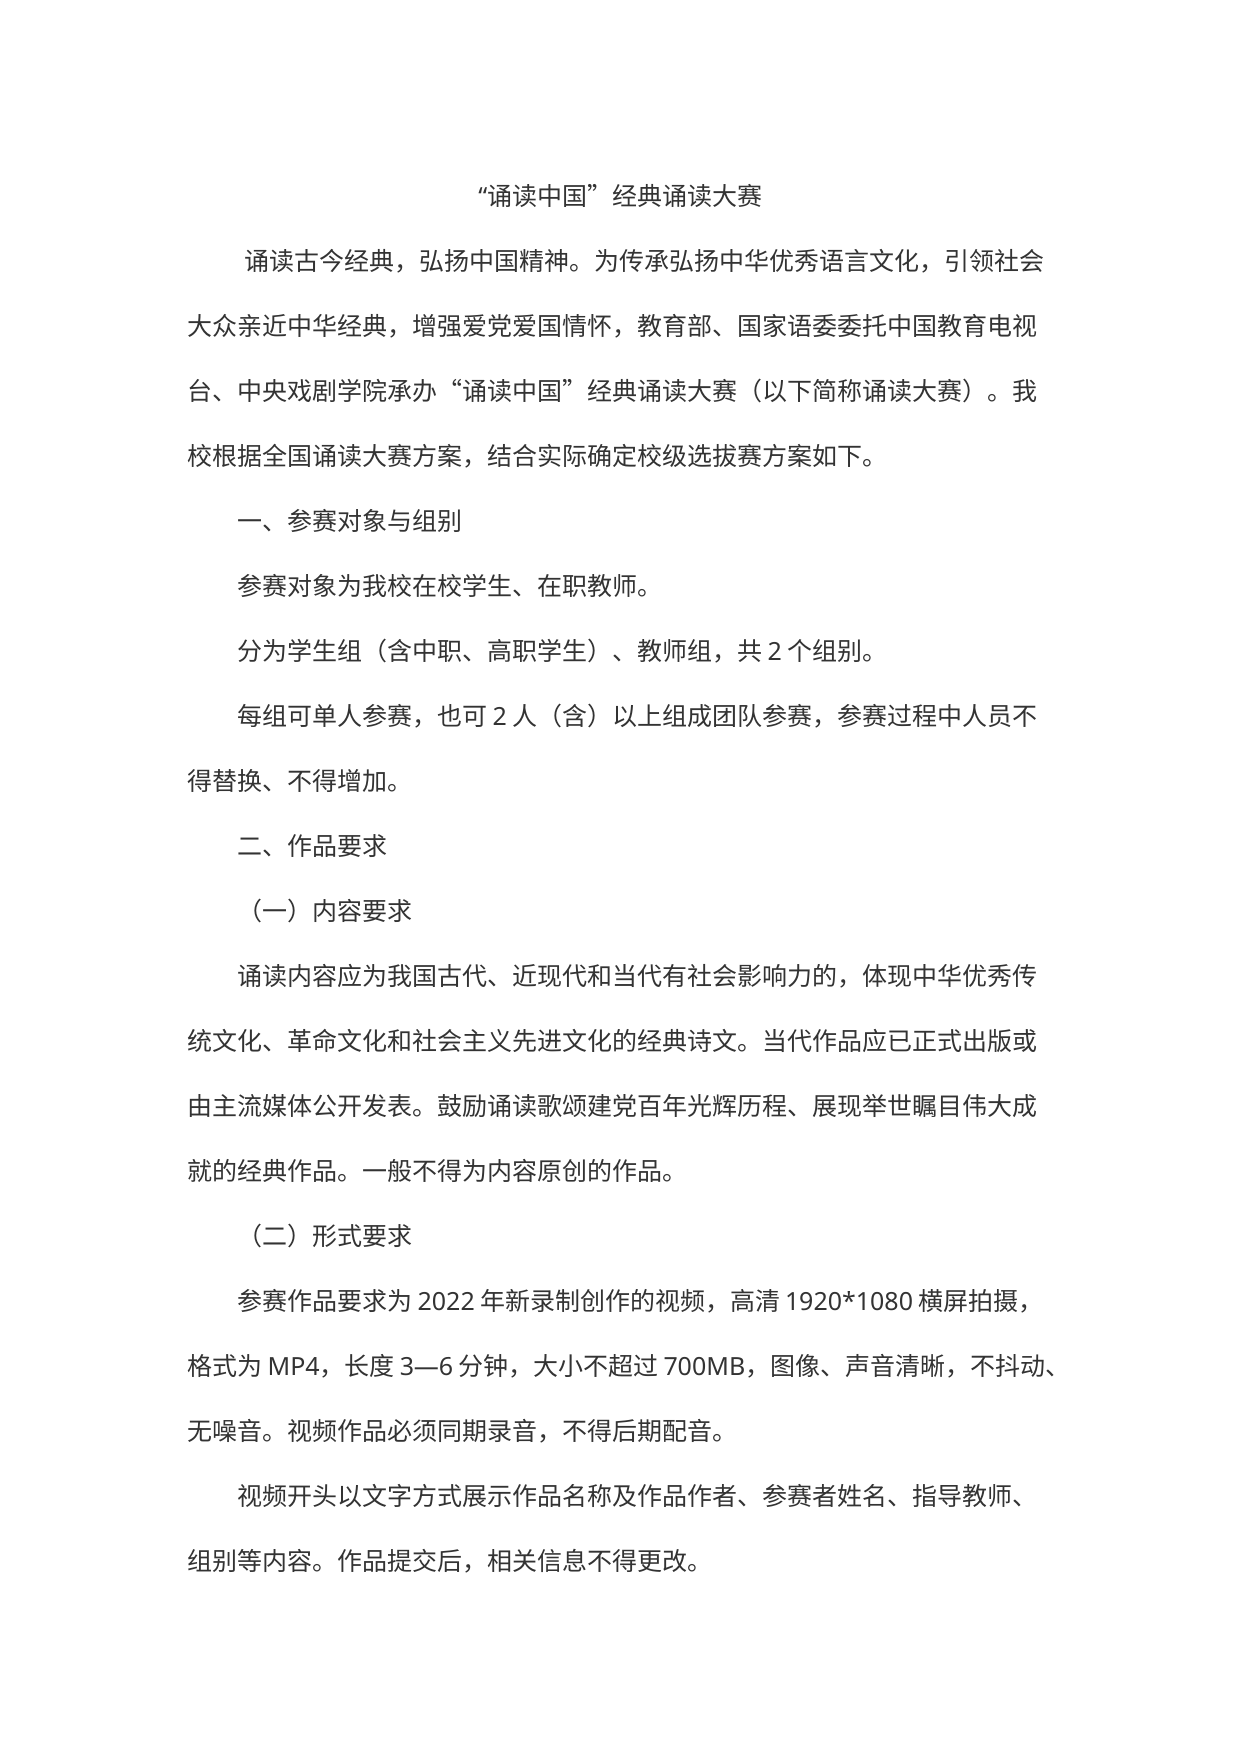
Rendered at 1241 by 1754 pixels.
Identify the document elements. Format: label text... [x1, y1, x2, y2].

text 分为学生组（含中职、高职学生）、教师组，共2个组别。 [187, 617, 1053, 682]
text 诵读古今经典，弘扬中国精神。为传承弘扬中华优秀语言文化，引领社会大众亲近中华经典，增强爱党爱国情怀，教育部、国家语委委托中国教育电视台、中央戏剧学院承办“诵读中国”经典诵读大赛（以下简称诵读大赛）。我校根据全国诵读大赛方案，结合实际确定校级选拔赛方案如下。 [187, 227, 1053, 487]
text 诵读内容应为我国古代、近现代和当代有社会影响力的，体现中华优秀传统文化、革命文化和社会主义先进文化的经典诗文。当代作品应已正式出版或由主流媒体公开发表。鼓励诵读歌颂建党百年光辉历程、展现举世瞩目伟大成就的经典作品。一般不得为内容原创的作品。 [187, 942, 1053, 1202]
text 二、作品要求 [187, 812, 1053, 877]
text 视频开头以文字方式展示作品名称及作品作者、参赛者姓名、指导教师、组别等内容。作品提交后，相关信息不得更改。 [187, 1462, 1053, 1592]
text 一、参赛对象与组别 [187, 487, 1053, 552]
text “诵读中国”经典诵读大赛 [187, 162, 1053, 227]
text 每组可单人参赛，也可2人（含）以上组成团队参赛，参赛过程中人员不得替换、不得增加。 [187, 682, 1053, 812]
text （一）内容要求 [187, 877, 1053, 942]
text （二）形式要求 [187, 1202, 1053, 1267]
text 参赛作品要求为2022年新录制创作的视频，高清1920*1080横屏拍摄，格式为MP4，长度3—6分钟，大小不超过700MB，图像、声音清晰，不抖动、无噪音。视频作品必须同期录音，不得后期配音。 [187, 1267, 1053, 1462]
text 参赛对象为我校在校学生、在职教师。 [187, 552, 1053, 617]
